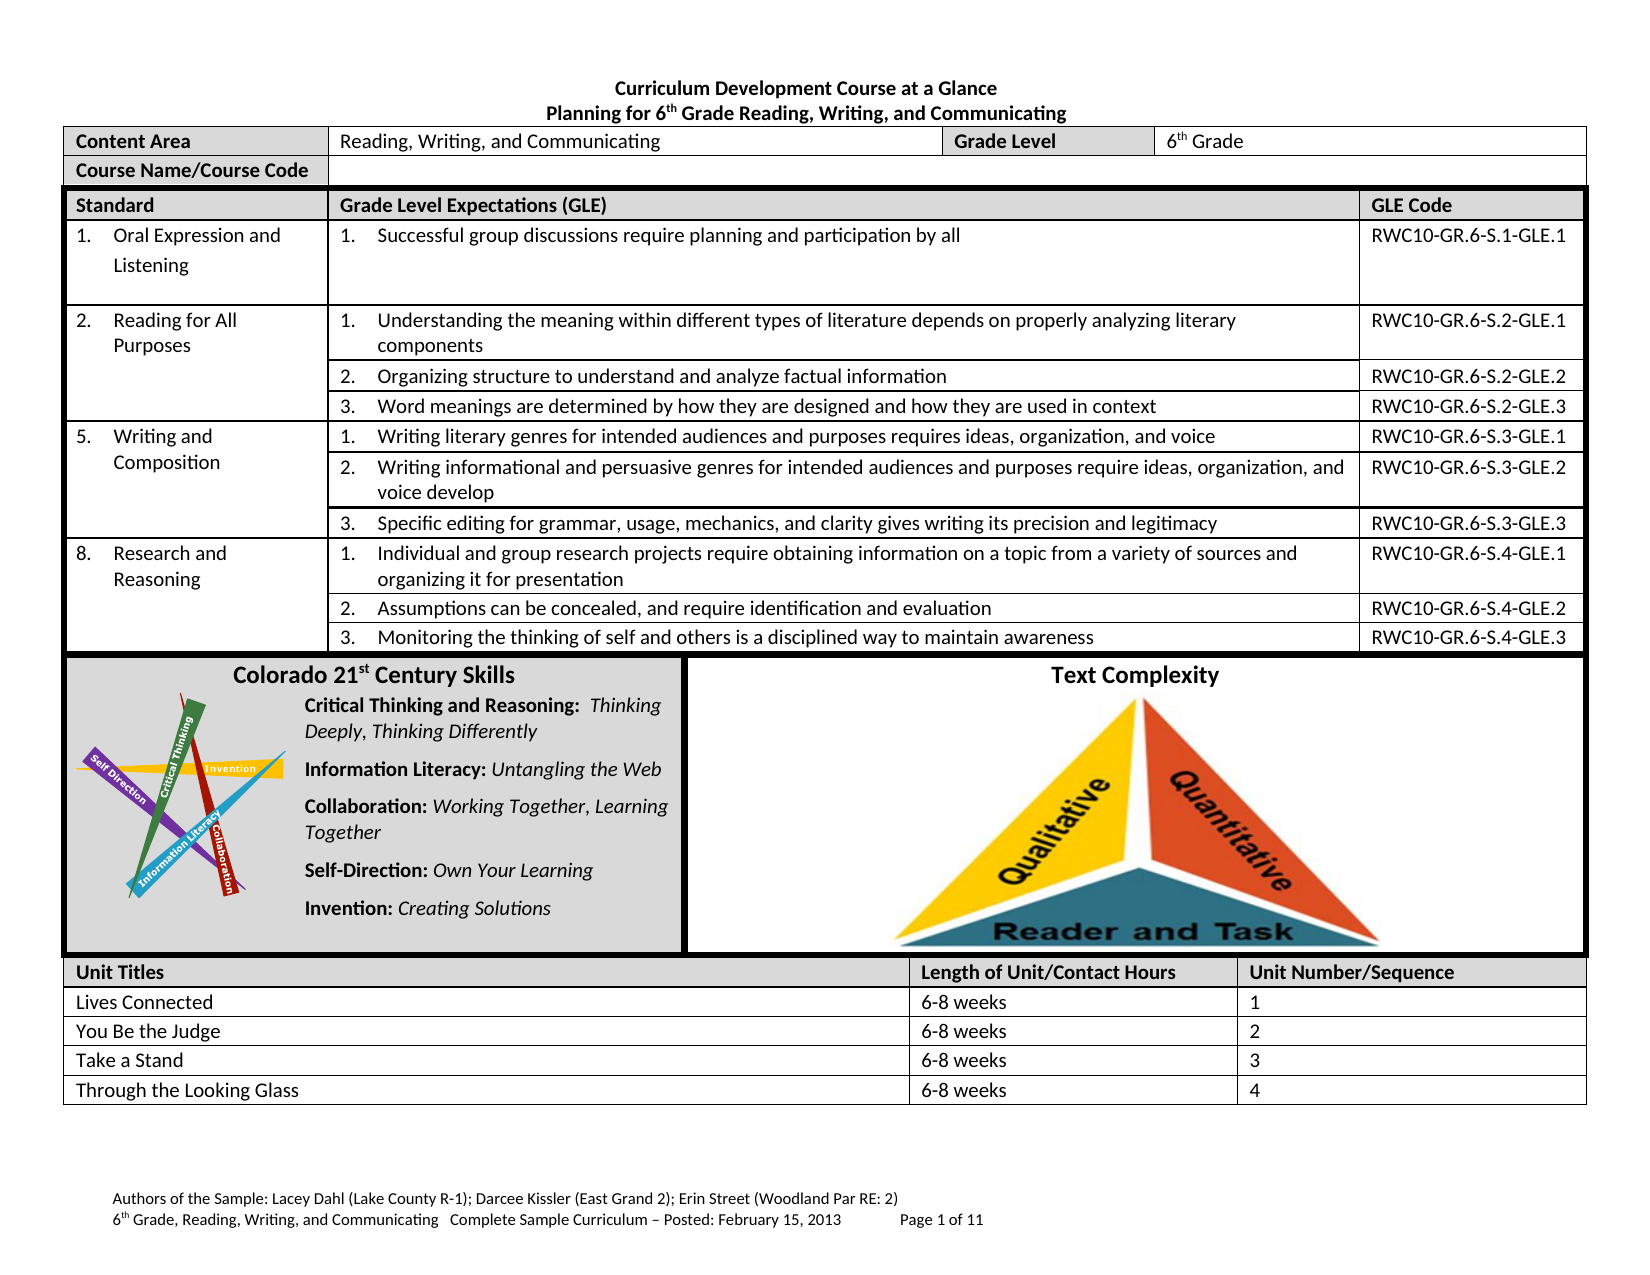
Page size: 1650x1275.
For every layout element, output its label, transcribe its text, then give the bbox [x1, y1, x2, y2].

table_cell RWC10-GR.6-S.4-GLE.2 [1360, 594, 1583, 622]
table_cell [329, 156, 1586, 184]
table_cell Reading for All Purposes [67, 306, 327, 420]
table_cell RWC10-GR.6-S.2-GLE.3 [1360, 391, 1583, 420]
table_cell Understanding the meaning within different types of literature depends on properly analyzing literary components [329, 306, 1359, 359]
table_cell RWC10-GR.6-S.4-GLE.1 [1360, 539, 1583, 593]
table_cell Monitoring the thinking of self and others is a disciplined way to maintain awareness [329, 623, 1359, 651]
table_cell Oral Expression and Listening [67, 221, 327, 303]
table_header Reading, Writing, and Communicating [329, 127, 942, 155]
table_cell 4 [1238, 1076, 1586, 1104]
table_cell Assumptions can be concealed, and require identification and evaluation [329, 594, 1359, 622]
table_header 6th Grade [1155, 127, 1586, 155]
table_cell 1 [1238, 988, 1586, 1016]
table_cell Writing and Composition [67, 422, 327, 537]
table_cell Length of Unit/Contact Hours [910, 958, 1237, 986]
table_cell Text Complexity [688, 658, 1583, 691]
table_cell Word meanings are determined by how they are designed and how they are used in context [329, 392, 1359, 420]
table_cell Unit Titles [64, 958, 909, 986]
table_cell Organizing structure to understand and analyze factual information [329, 361, 1359, 390]
table_cell 6-8 weeks [910, 1017, 1237, 1045]
table_cell RWC10-GR.6-S.3-GLE.1 [1360, 422, 1583, 451]
table_cell Colorado 21st Century Skills [67, 658, 681, 691]
table_cell Writing literary genres for intended audiences and purposes requires ideas, organization, and voice [329, 422, 1359, 451]
table_cell Unit Number/Sequence [1238, 958, 1586, 986]
table_cell Specific editing for grammar, usage, mechanics, and clarity gives writing its precision and legitimacy [329, 509, 1359, 537]
table_cell RWC10-GR.6-S.3-GLE.2 [1360, 453, 1583, 506]
table_cell 6-8 weeks [910, 1076, 1237, 1104]
table_cell RWC10-GR.6-S.1-GLE.1 [1360, 221, 1583, 303]
table_cell 3 [1238, 1046, 1586, 1074]
table_cell RWC10-GR.6-S.3-GLE.3 [1360, 509, 1583, 537]
table_cell 2 [1238, 1017, 1586, 1045]
table_cell RWC10-GR.6-S.2-GLE.1 [1360, 306, 1583, 359]
table_cell GLE Code [1360, 191, 1583, 219]
table_cell Individual and group research projects require obtaining information on a topic from a variety of sources and organizing it for presentation [329, 539, 1359, 593]
table_cell Research and Reasoning [67, 539, 327, 651]
table_cell Through the Looking Glass [64, 1076, 909, 1104]
table_cell Critical Thinking and Reasoning: Thinking Deeply, Thinking Differently Information Literacy: Untangling the Web Collaboration: Working Together, Learning Together Self-Direction: Own Your Learning Invention: Creating Solutions [67, 691, 681, 952]
table_cell Take a Stand [64, 1046, 909, 1074]
table_cell Course Name/Course Code [64, 156, 328, 184]
table_cell Successful group discussions require planning and participation by all [329, 221, 1359, 303]
table_cell You Be the Judge [64, 1017, 909, 1045]
table_cell Standard [67, 191, 327, 219]
table_cell Writing informational and persuasive genres for intended audiences and purposes require ideas, organization, and voice develop [329, 453, 1359, 506]
table_cell [688, 691, 1583, 952]
table_header Grade Level [943, 127, 1154, 155]
table_cell 6-8 weeks [910, 988, 1237, 1016]
table_cell Lives Connected [64, 988, 909, 1016]
table_cell Grade Level Expectations (GLE) [329, 191, 1359, 219]
table_cell 6-8 weeks [910, 1046, 1237, 1074]
table_cell RWC10-GR.6-S.2-GLE.2 [1360, 360, 1583, 390]
table_cell RWC10-GR.6-S.4-GLE.3 [1360, 623, 1583, 651]
table_header Content Area [64, 127, 328, 155]
